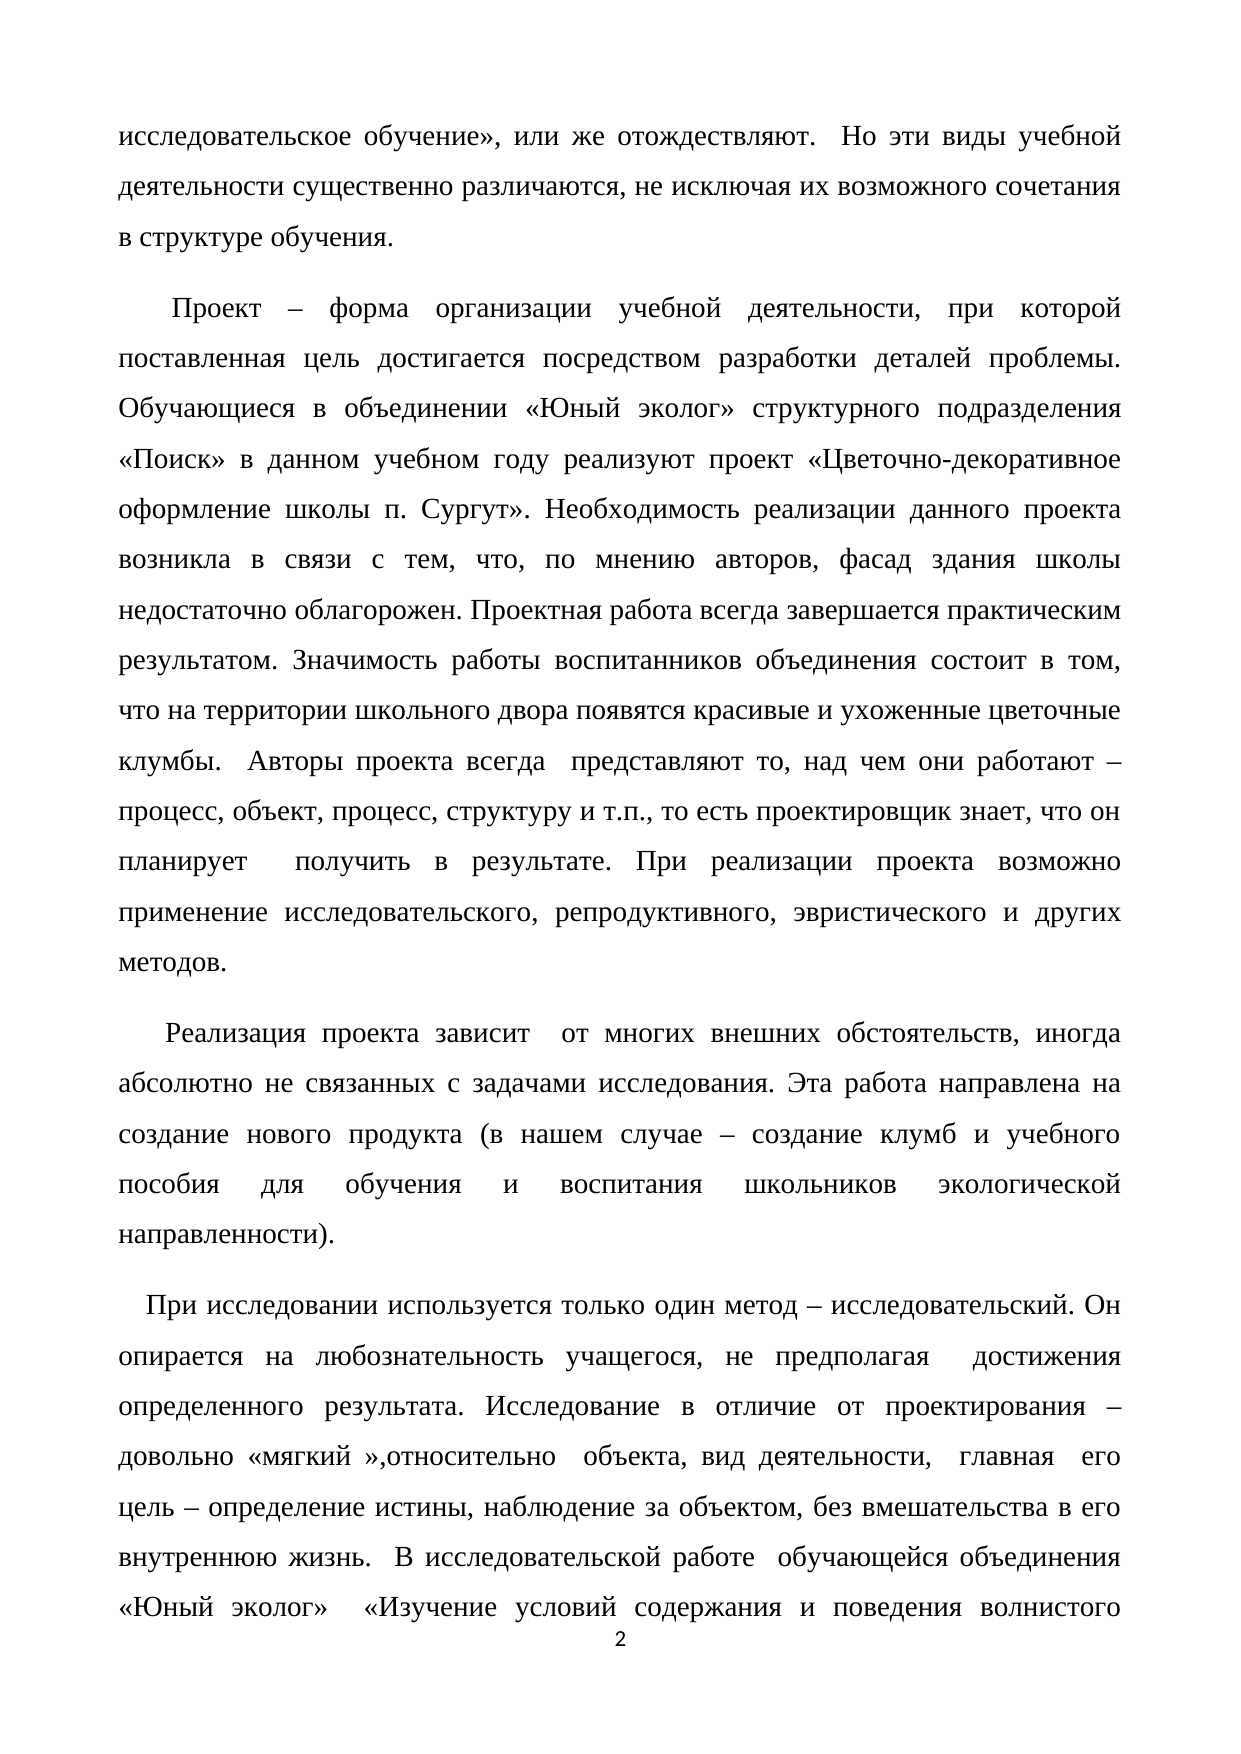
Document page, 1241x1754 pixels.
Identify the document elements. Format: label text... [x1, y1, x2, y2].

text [118, 118, 1122, 252]
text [118, 1287, 1122, 1623]
text Проект – форма организации учебной деятельности, при которой поставленная цель достигается посредством разработки деталей проблемы. Обучающиеся в объединении «Юный эколог» структурного подразделения «Поиск» в данном учебном году реализуют проект «Цветочно-декоративное оформление школы п. Сургут». Необходимость реализации данного проекта возникла в связи с тем, что, по мнению авторов, фасад здания школы недостаточно облагорожен. Проектная работа всегда завершается практическим результатом. Значимость работы воспитанников объединения состоит в том, что на территории школьного двора появятся красивые и ухоженные цветочные клумбы. Авторы проекта всегда представляют то, над чем они работают – процесс, объект, процесс, структуру и т.п., то есть проектировщик знает, что он планирует получить в результате. При реализации проекта возможно применение исследовательского, репродуктивного, эвристического и других методов. [118, 290, 1122, 977]
text Реализация проекта зависит от многих внешних обстоятельств, иногда абсолютно не связанных с задачами исследования. Эта работа направлена на создание нового продукта (в нашем случае – создание клумб и учебного пособия для обучения и воспитания школьников экологической направленности). [118, 1015, 1122, 1250]
